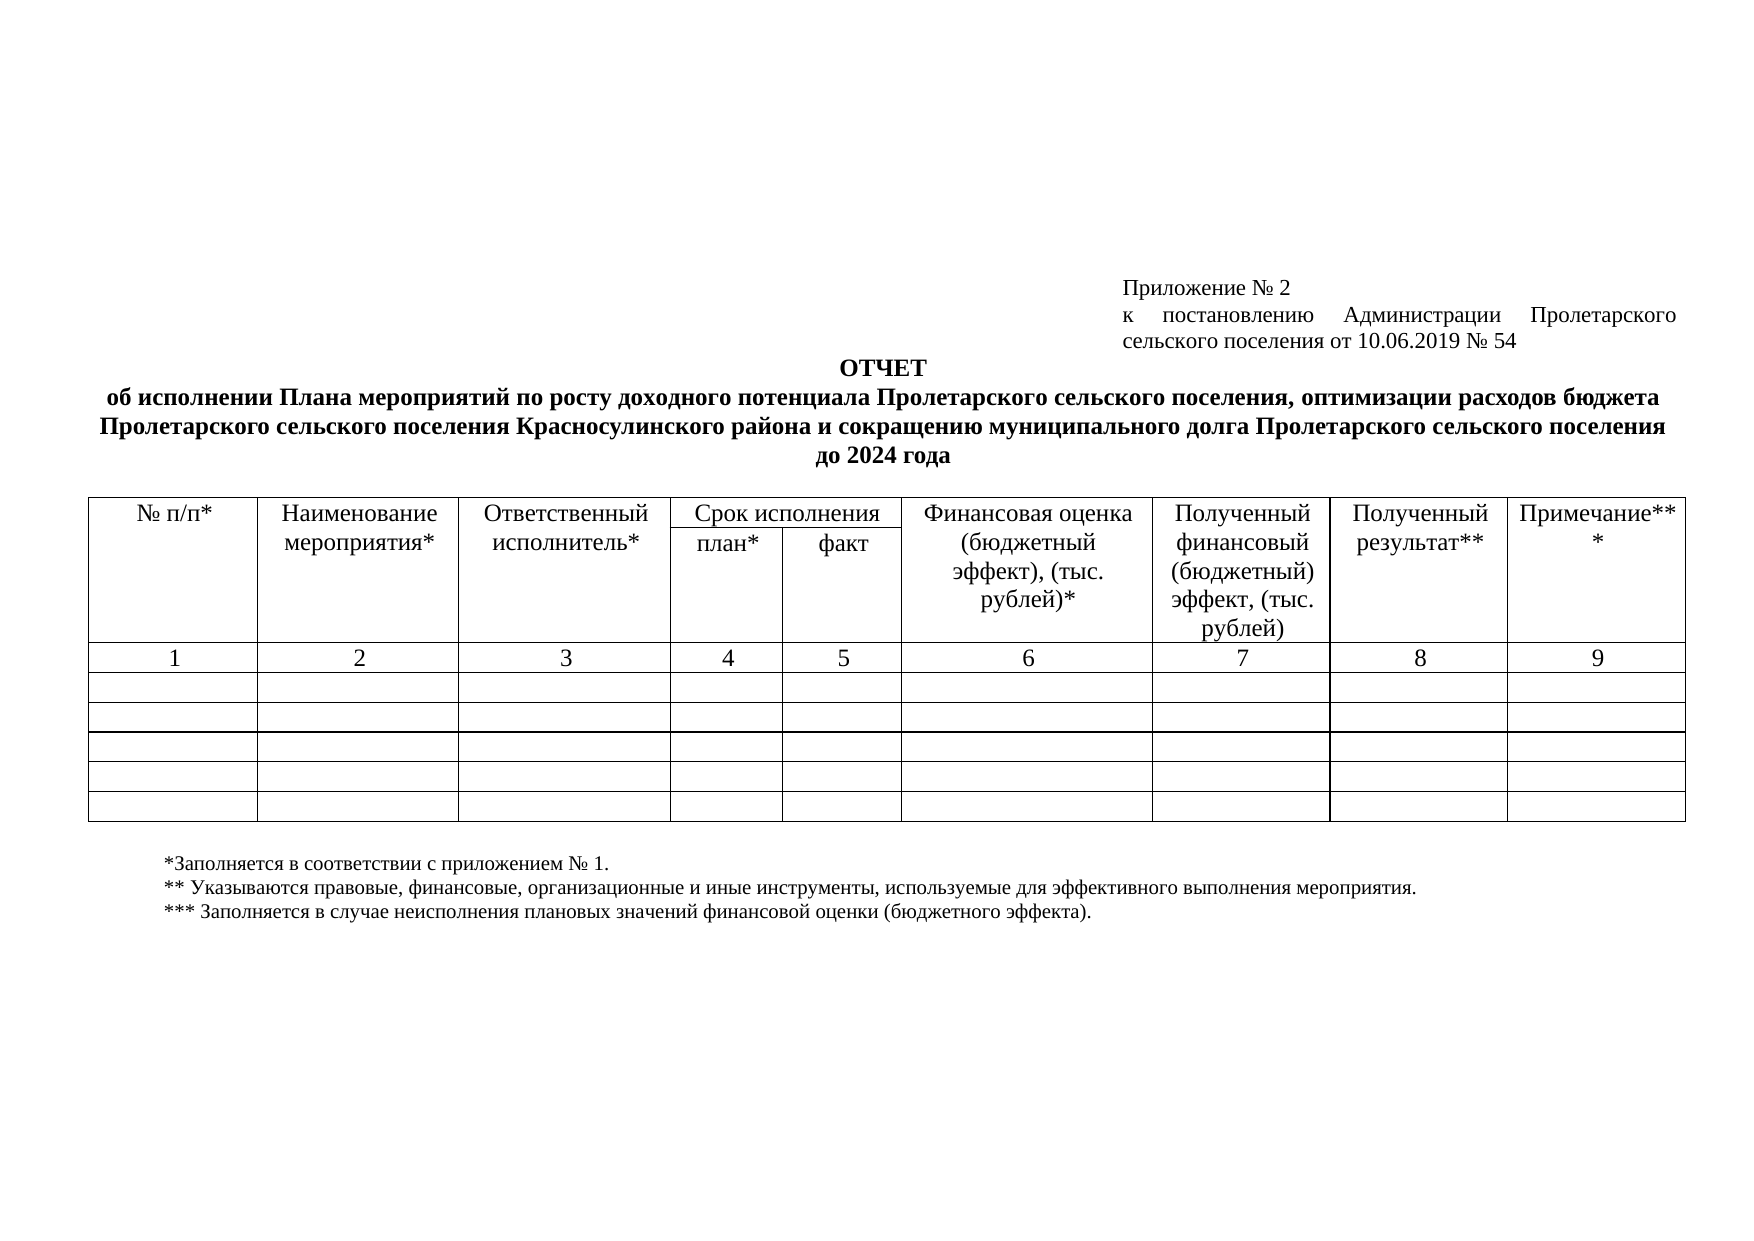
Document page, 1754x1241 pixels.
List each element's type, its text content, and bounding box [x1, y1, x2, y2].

table_cell [1153, 703, 1329, 731]
table_cell факт [783, 528, 901, 642]
table_cell [459, 733, 670, 761]
table_cell [258, 762, 458, 791]
table_cell [783, 733, 901, 761]
table_cell 2 [258, 643, 458, 672]
table_cell [902, 792, 1152, 821]
table_cell 8 [1331, 643, 1507, 672]
table_cell [258, 733, 458, 761]
table_cell [1331, 673, 1507, 702]
table_header Ответственный исполнитель* [459, 498, 670, 642]
table_cell [89, 703, 257, 731]
text *** Заполняется в случае неисполнения плановых значений финансовой оценки (бюджетного эффекта). [164, 899, 1680, 923]
table_cell [1153, 792, 1329, 821]
table_cell [1508, 703, 1685, 731]
table_cell [1153, 673, 1329, 702]
table_cell [1508, 733, 1685, 761]
table_cell [1153, 733, 1329, 761]
table_cell [902, 762, 1152, 791]
table_cell [459, 703, 670, 731]
text к постановлению Администрации Пролетарского сельского поселения от 10.06.2019 № 54 [1122, 301, 1677, 353]
table_cell [89, 733, 257, 761]
table_cell [1153, 762, 1329, 791]
table_cell [783, 673, 901, 702]
table_cell [902, 673, 1152, 702]
table_cell [89, 673, 257, 702]
table_cell [1508, 673, 1685, 702]
table_cell 6 [902, 643, 1152, 672]
text ** Указываются правовые, финансовые, организационные и иные инструменты, используемые для эффективного выполнения мероприятия. [164, 874, 1680, 899]
table_cell [459, 673, 670, 702]
table_cell [459, 762, 670, 791]
table_cell [258, 703, 458, 731]
table_cell [459, 792, 670, 821]
table_header Финансовая оценка (бюджетный эффект), (тыс. рублей)* [902, 498, 1152, 642]
table_header Срок исполнения [671, 498, 901, 527]
table_cell план* [671, 528, 782, 642]
text об исполнении Плана мероприятий по росту доходного потенциала Пролетарского сельского поселения, оптимизации расходов бюджета Пролетарского сельского поселения Красносулинского района и сокращению муниципального долга Пролетарского сельского поселения до 2024 года [89, 382, 1677, 468]
table_cell [258, 792, 458, 821]
table_cell 4 [671, 643, 782, 672]
table_header Полученный финансовый (бюджетный) эффект, (тыс. рублей) [1153, 498, 1329, 642]
table_header Полученный результат** [1331, 498, 1507, 642]
table_cell [1331, 792, 1507, 821]
text ОТЧЕТ [89, 353, 1677, 382]
table_cell [671, 703, 782, 731]
table_cell [1508, 762, 1685, 791]
table_cell [671, 673, 782, 702]
table_header № п/п* [89, 498, 257, 642]
table_cell [1508, 792, 1685, 821]
table_cell 7 [1153, 643, 1329, 672]
table_cell [1331, 703, 1507, 731]
table_header Примечание*** [1508, 498, 1685, 642]
table_cell [902, 733, 1152, 761]
table_cell 1 [89, 643, 257, 672]
table_cell 9 [1508, 643, 1685, 672]
table_cell [671, 733, 782, 761]
table_cell 5 [783, 643, 901, 672]
table_cell [902, 703, 1152, 731]
table_cell [258, 673, 458, 702]
table_cell [783, 762, 901, 791]
table_cell 3 [459, 643, 670, 672]
text *Заполняется в соответствии с приложением № 1. [164, 851, 1680, 874]
table_cell [89, 762, 257, 791]
table_cell [89, 792, 257, 821]
table_cell [1331, 762, 1507, 791]
table_cell [783, 792, 901, 821]
table_cell [1331, 733, 1507, 761]
table_cell [783, 703, 901, 731]
table_cell [671, 792, 782, 821]
text Приложение № 2 [1122, 274, 1677, 301]
table_header Наименование мероприятия* [258, 498, 458, 642]
table_cell [671, 762, 782, 791]
